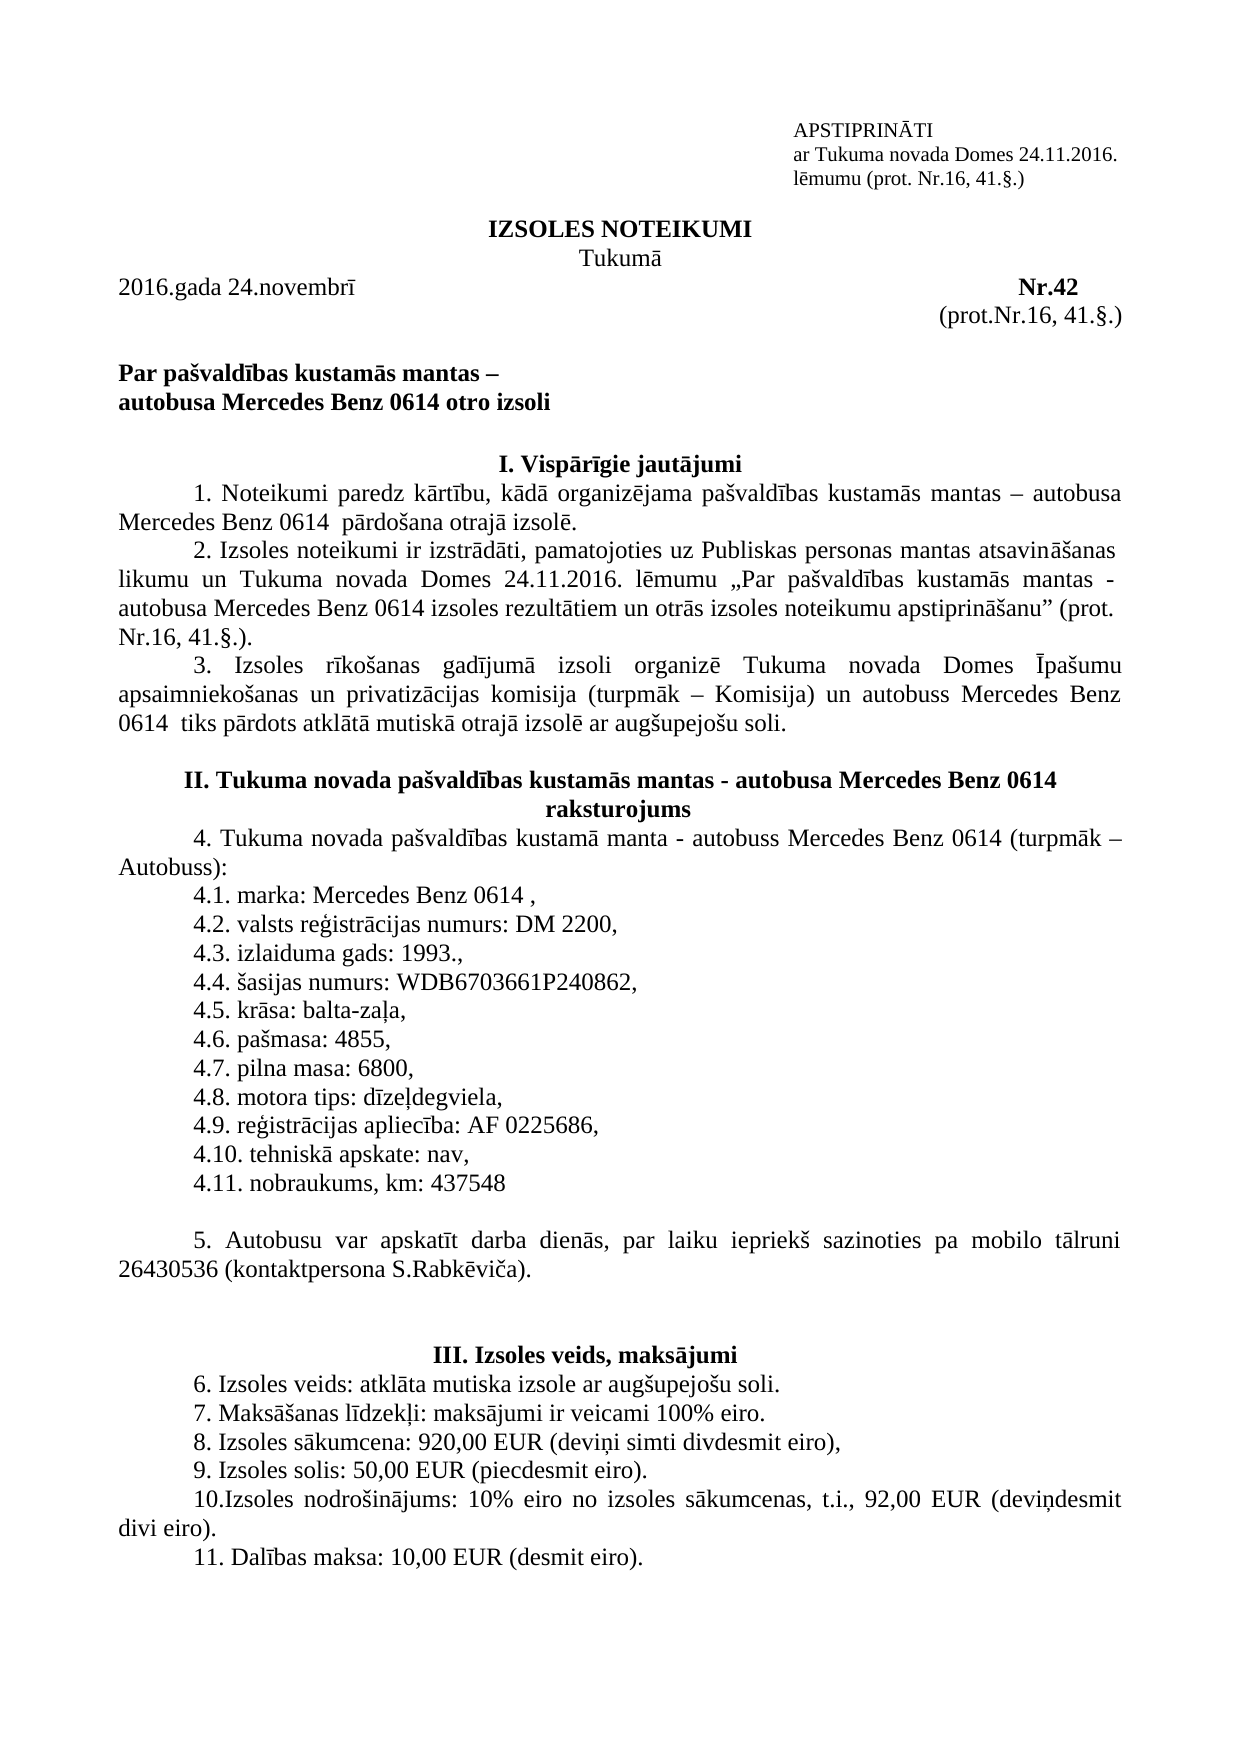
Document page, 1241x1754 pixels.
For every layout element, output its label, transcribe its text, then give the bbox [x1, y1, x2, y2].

text 4.3. izlaiduma gads: 1993., [118, 938, 1122, 967]
text II. Tukuma novada pašvaldības kustamās mantas - autobusa Mercedes Benz 0614 raksturojums [118, 765, 1122, 823]
text IZSOLES NOTEIKUMI [118, 214, 1122, 243]
text 5. Autobusu var apskatīt darba dienās, par laiku iepriekš sazinoties pa mobilo tālruni 26430536 (kontaktpersona S.Rabkēviča). [118, 1225, 1122, 1283]
text 3. Izsoles rīkošanas gadījumā izsoli organizē Tukuma novada Domes Īpašumu apsaimniekošanas un privatizācijas komisija (turpmāk – Komisija) un autobuss Mercedes Benz 0614 tiks pārdots atklātā mutiskā otrajā izsolē ar augšupejošu soli. [118, 650, 1122, 737]
text 4.6. pašmasa: 4855, [118, 1024, 1122, 1053]
text 4.4. šasijas numurs: WDB6703661P240862, [118, 967, 1122, 995]
text 4.2. valsts reģistrācijas numurs: DM 2200, [118, 909, 1122, 938]
text 9. Izsoles solis: 50,00 EUR (piecdesmit eiro). [118, 1455, 1122, 1484]
text 4.11. nobraukums, km: 437548 [118, 1168, 1122, 1197]
text 4.9. reģistrācijas apliecība: AF 0225686, [118, 1110, 1122, 1139]
text 4.8. motora tips: dīzeļdegviela, [118, 1082, 1122, 1110]
text 4.7. pilna masa: 6800, [118, 1053, 1122, 1082]
text APSTIPRINĀTI [724, 118, 1122, 142]
text lēmumu (prot. Nr.16, 41.§.) [724, 166, 1122, 190]
text 7. Maksāšanas līdzekļi: maksājumi ir veicami 100% eiro. [118, 1398, 1122, 1427]
text ar Tukuma novada Domes 24.11.2016. [793, 142, 1122, 166]
text 11. Dalības maksa: 10,00 EUR (desmit eiro). [118, 1542, 1122, 1570]
text 4. Tukuma novada pašvaldības kustamā manta - autobuss Mercedes Benz 0614 (turpmāk – Autobuss): [118, 823, 1122, 880]
text autobusa Mercedes Benz 0614 otro izsoli [118, 387, 1122, 416]
text 4.10. tehniskā apskate: nav, [118, 1139, 1122, 1168]
text I. Vispārīgie jautājumi [118, 449, 1122, 478]
text 6. Izsoles veids: atklāta mutiska izsole ar augšupejošu soli. [118, 1369, 1122, 1398]
text 2. Izsoles noteikumi ir izstrādāti, pamatojoties uz Publiskas personas mantas atsavināšanas likumu un Tukuma novada Domes 24.11.2016. lēmumu „Par pašvaldības kustamās mantas - autobusa Mercedes Benz 0614 izsoles rezultātiem un otrās izsoles noteikumu apstiprināšanu” (prot. Nr.16, 41.§.). [118, 535, 1116, 650]
text 10.Izsoles nodrošinājums: 10% eiro no izsoles sākumcenas, t.i., 92,00 EUR (deviņdesmit divi eiro). [118, 1484, 1122, 1542]
text 1. Noteikumi paredz kārtību, kādā organizējama pašvaldības kustamās mantas – autobusa Mercedes Benz 0614 pārdošana otrajā izsolē. [118, 478, 1122, 535]
text III. Izsoles veids, maksājumi [118, 1340, 1122, 1369]
text 2016.gada 24.novembrī Nr.42 [118, 272, 1122, 301]
text 4.1. marka: Mercedes Benz 0614 , [118, 880, 1122, 909]
text Par pašvaldības kustamās mantas – [118, 358, 1122, 387]
text 4.5. krāsa: balta-zaļa, [118, 995, 1122, 1024]
text (prot.Nr.16, 41.§.) [118, 301, 1122, 329]
text Tukumā [118, 243, 1122, 272]
text 8. Izsoles sākumcena: 920,00 EUR (deviņi simti divdesmit eiro), [118, 1427, 1122, 1455]
